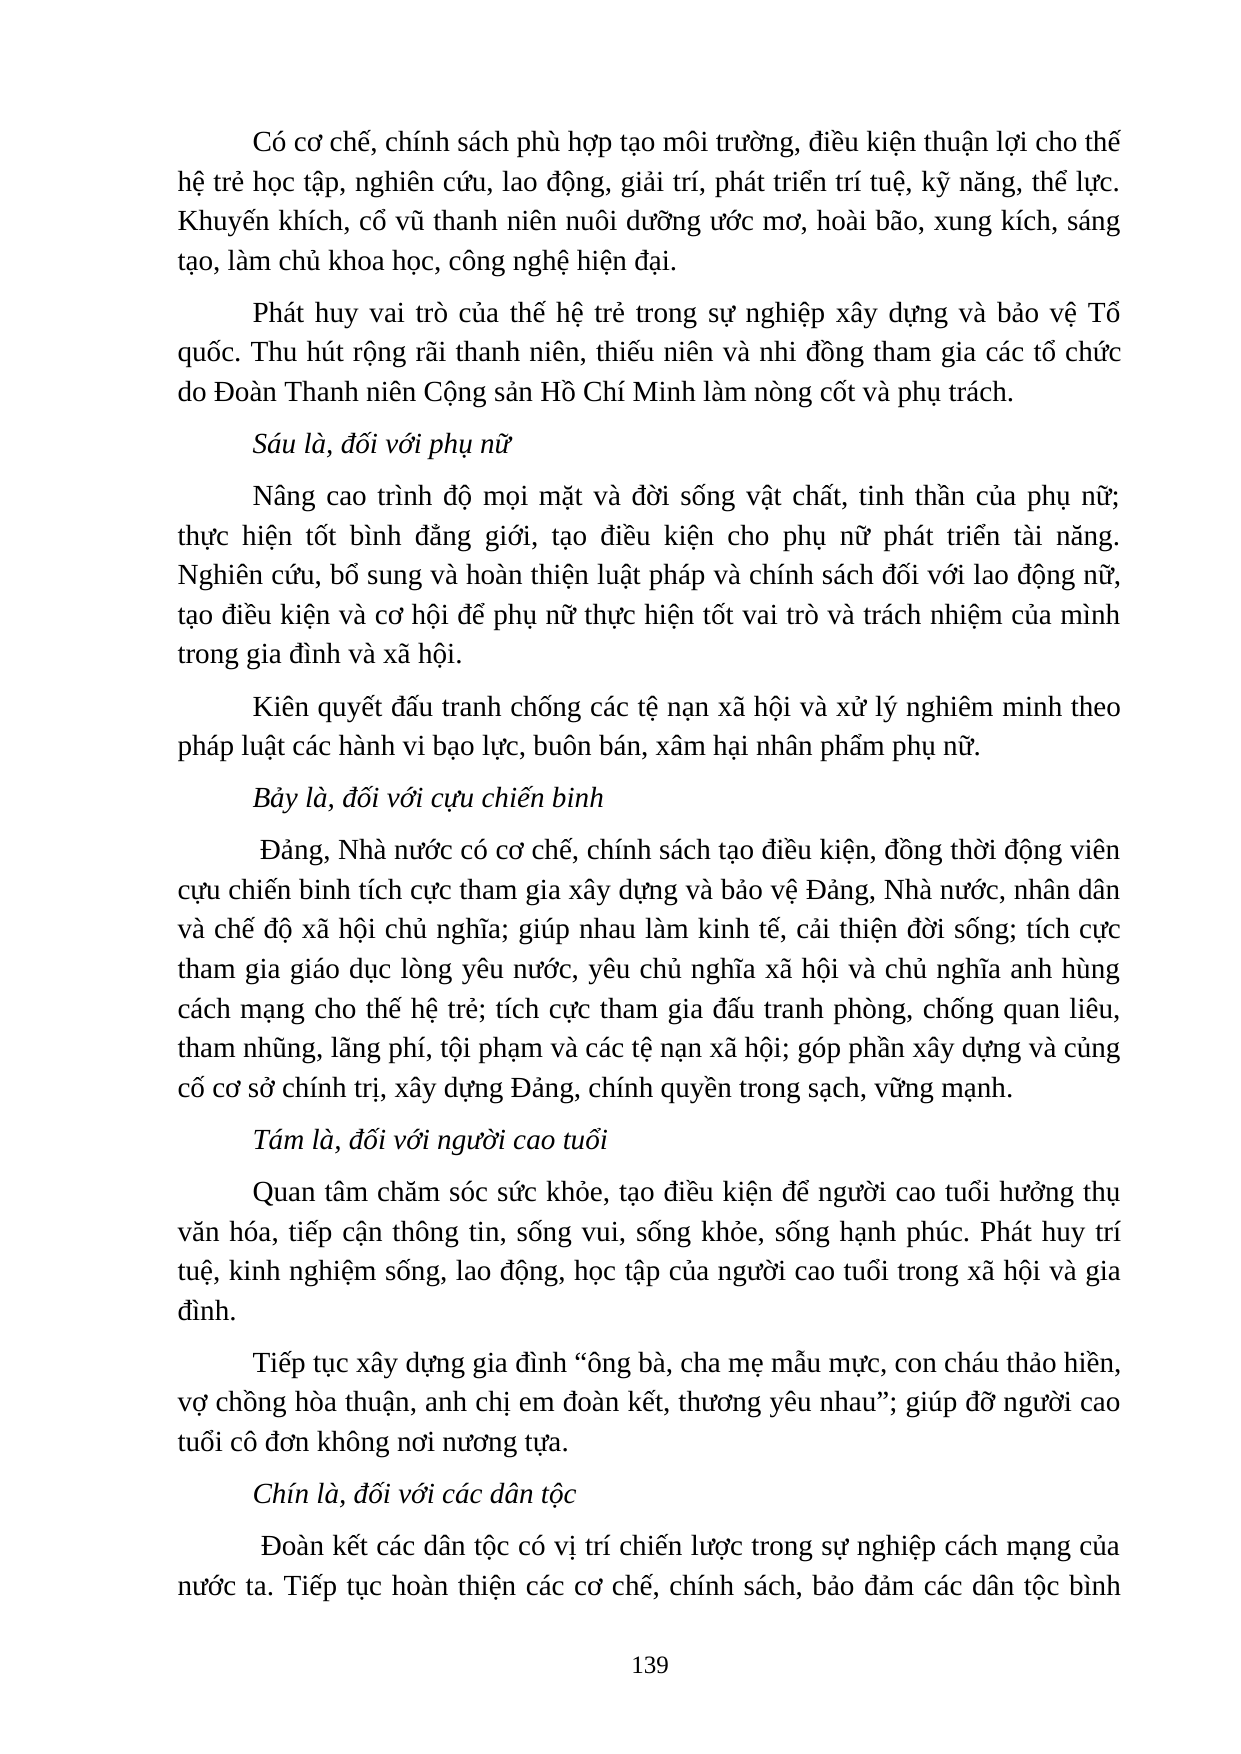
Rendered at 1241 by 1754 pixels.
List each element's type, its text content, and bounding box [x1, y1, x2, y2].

text Tám là, đối với người cao tuổi [177, 1116, 1122, 1156]
text Có cơ chế, chính sách phù hợp tạo môi trường, điều kiện thuận lợi cho thế hệ trẻ học tập, nghiên cứu, lao động, giải trí, phát triển trí tuệ, kỹ năng, thể lực. Khuyến khích, cổ vũ thanh niên nuôi dưỡng ước mơ, hoài bão, xung kích, sáng tạo, làm chủ khoa học, công nghệ hiện đại. [177, 118, 1122, 276]
text Phát huy vai trò của thế hệ trẻ trong sự nghiệp xây dựng và bảo vệ Tổ quốc. Thu hút rộng rãi thanh niên, thiếu niên và nhi đồng tham gia các tổ chức do Đoàn Thanh niên Cộng sản Hồ Chí Minh làm nòng cốt và phụ trách. [177, 289, 1122, 408]
text Đảng, Nhà nước có cơ chế, chính sách tạo điều kiện, đồng thời động viên cựu chiến binh tích cực tham gia xây dựng và bảo vệ Đảng, Nhà nước, nhân dân và chế độ xã hội chủ nghĩa; giúp nhau làm kinh tế, cải thiện đời sống; tích cực tham gia giáo dục lòng yêu nước, yêu chủ nghĩa xã hội và chủ nghĩa anh hùng cách mạng cho thế hệ trẻ; tích cực tham gia đấu tranh phòng, chống quan liêu, tham nhũng, lãng phí, tội phạm và các tệ nạn xã hội; góp phần xây dựng và củng cố cơ sở chính trị, xây dựng Đảng, chính quyền trong sạch, vững mạnh. [177, 826, 1122, 1103]
text Chín là, đối với các dân tộc [177, 1470, 1122, 1510]
text Tiếp tục xây dựng gia đình “ông bà, cha mẹ mẫu mực, con cháu thảo hiền, vợ chồng hòa thuận, anh chị em đoàn kết, thương yêu nhau”; giúp đỡ người cao tuổi cô đơn không nơi nương tựa. [177, 1339, 1122, 1458]
text Bảy là, đối với cựu chiến binh [177, 774, 1122, 814]
text Kiên quyết đấu tranh chống các tệ nạn xã hội và xử lý nghiêm minh theo pháp luật các hành vi bạo lực, buôn bán, xâm hại nhân phẩm phụ nữ. [177, 683, 1122, 762]
text Sáu là, đối với phụ nữ [177, 420, 1122, 460]
text Quan tâm chăm sóc sức khỏe, tạo điều kiện để người cao tuổi hưởng thụ văn hóa, tiếp cận thông tin, sống vui, sống khỏe, sống hạnh phúc. Phát huy trí tuệ, kinh nghiệm sống, lao động, học tập của người cao tuổi trong xã hội và gia đình. [177, 1168, 1122, 1326]
text Nâng cao trình độ mọi mặt và đời sống vật chất, tinh thần của phụ nữ; thực hiện tốt bình đẳng giới, tạo điều kiện cho phụ nữ phát triển tài năng. Nghiên cứu, bổ sung và hoàn thiện luật pháp và chính sách đối với lao động nữ, tạo điều kiện và cơ hội để phụ nữ thực hiện tốt vai trò và trách nhiệm của mình trong gia đình và xã hội. [177, 472, 1122, 670]
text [177, 1522, 1122, 1601]
